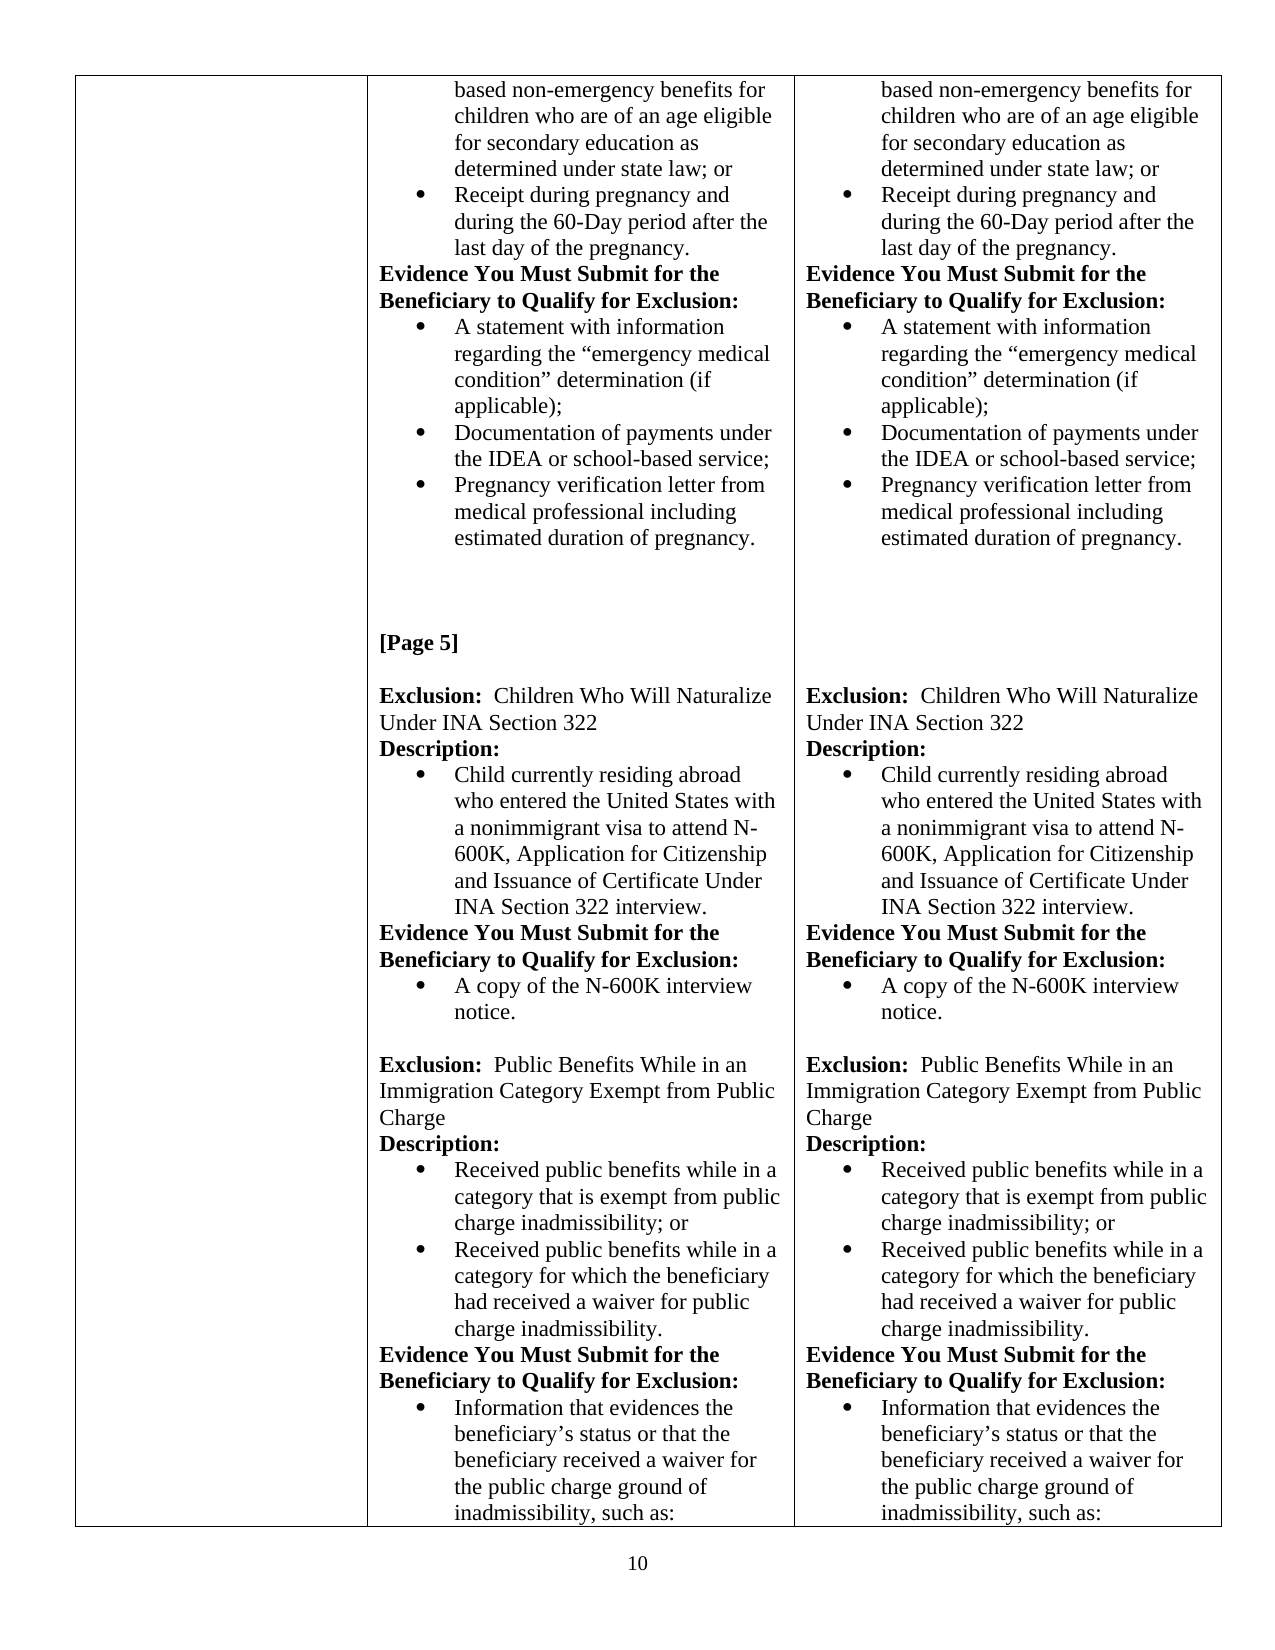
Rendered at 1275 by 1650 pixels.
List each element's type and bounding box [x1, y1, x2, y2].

table_cell [76, 76, 367, 1526]
table_cell [368, 76, 794, 1526]
table_cell [795, 76, 1221, 1526]
